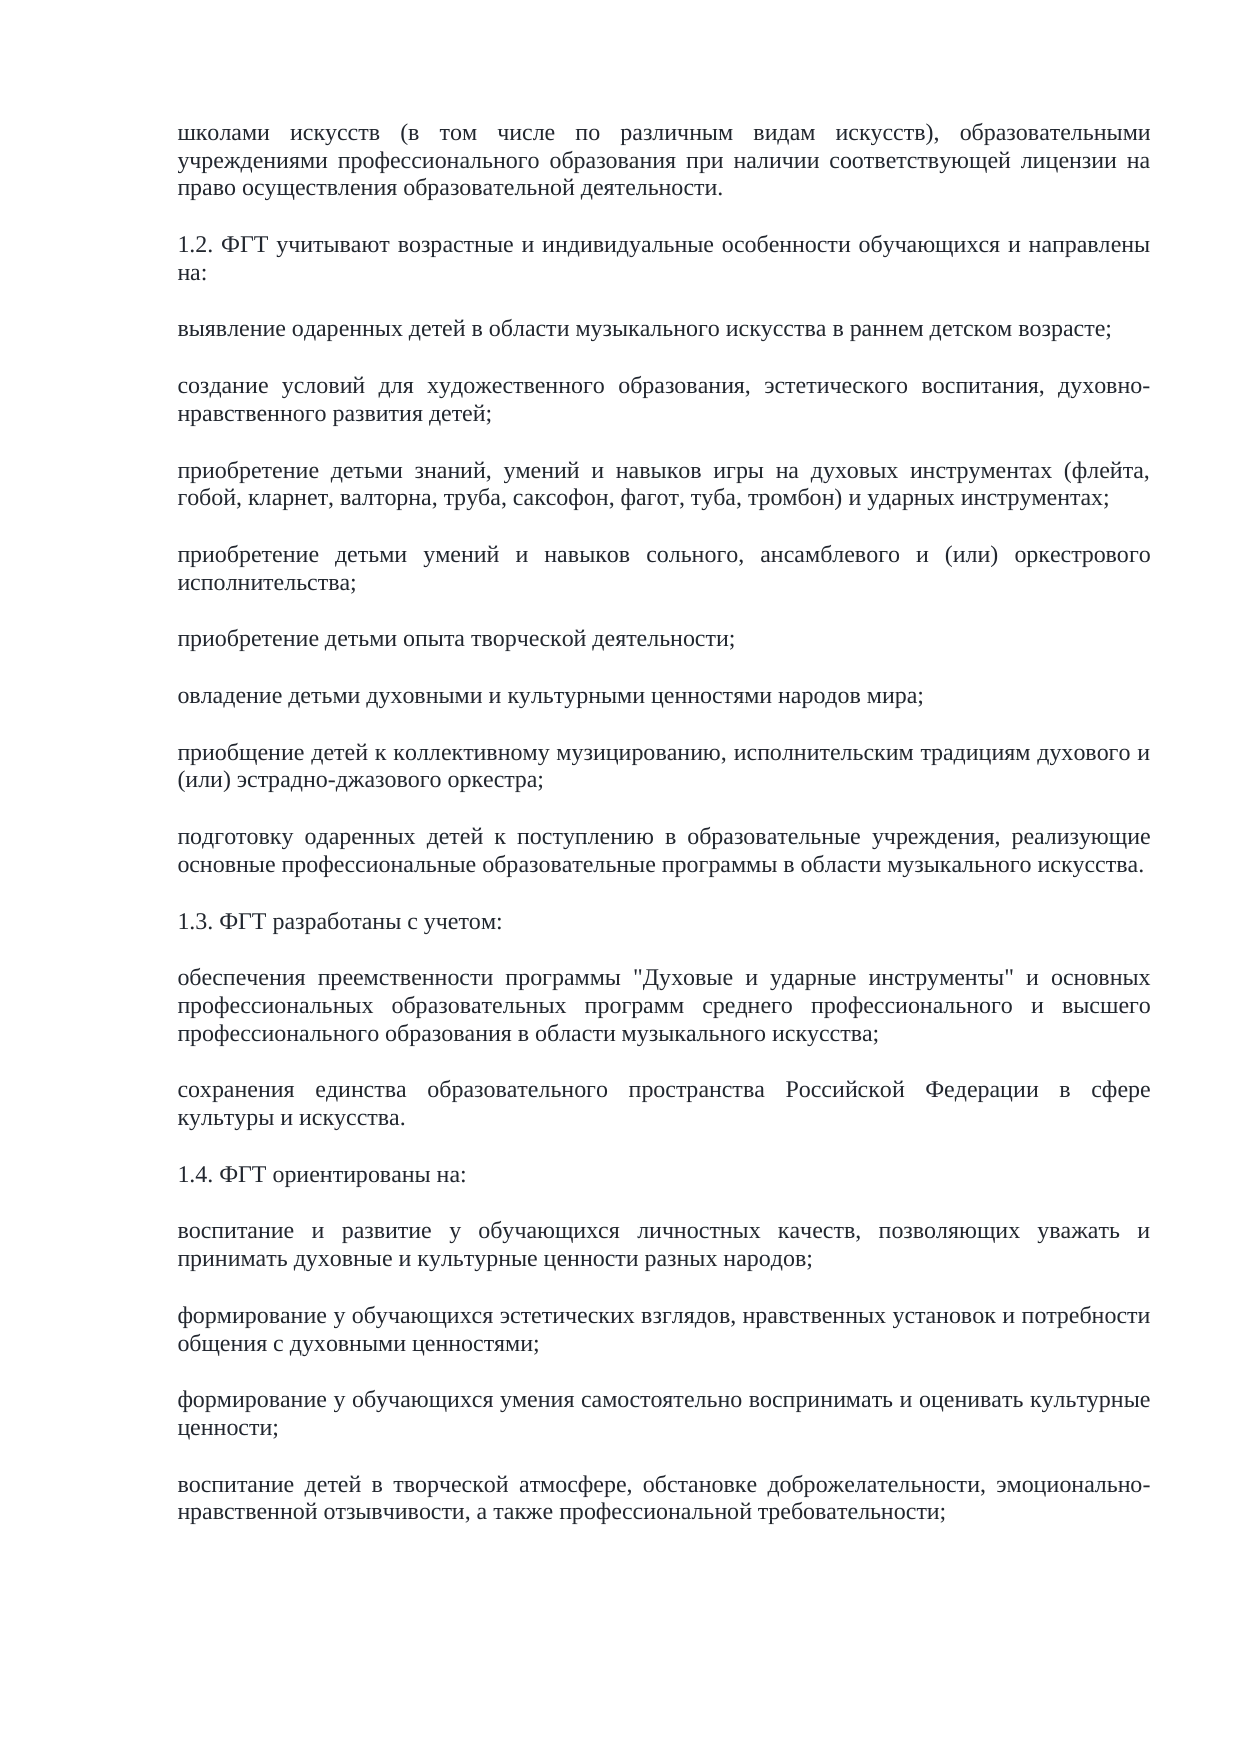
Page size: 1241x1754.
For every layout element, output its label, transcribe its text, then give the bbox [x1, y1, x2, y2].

text обеспечения преемственности программы "Духовые и ударные инструменты" и основных профессиональных образовательных программ среднего профессионального и высшего профессионального образования в области музыкального искусства; [177, 963, 1152, 1046]
text овладение детьми духовными и культурными ценностями народов мира; [177, 681, 1152, 709]
text 1.3. ФГТ разработаны с учетом: [177, 907, 1152, 934]
text выявление одаренных детей в области музыкального искусства в раннем детском возрасте; [177, 314, 1152, 342]
text 1.4. ФГТ ориентированы на: [177, 1160, 1152, 1187]
text приобретение детьми знаний, умений и навыков игры на духовых инструментах (флейта, гобой, кларнет, валторна, труба, саксофон, фагот, туба, тромбон) и ударных инструментах; [177, 456, 1152, 511]
text приобретение детьми умений и навыков сольного, ансамблевого и (или) оркестрового исполнительства; [177, 540, 1152, 595]
text приобщение детей к коллективному музицированию, исполнительским традициям духового и (или) эстрадно-джазового оркестра; [177, 738, 1152, 793]
text создание условий для художественного образования, эстетического воспитания, духовно-нравственного развития детей; [177, 371, 1152, 426]
text формирование у обучающихся эстетических взглядов, нравственных установок и потребности общения с духовными ценностями; [177, 1301, 1152, 1356]
text 1.2. ФГТ учитывают возрастные и индивидуальные особенности обучающихся и направлены на: [177, 230, 1152, 285]
text воспитание детей в творческой атмосфере, обстановке доброжелательности, эмоционально-нравственной отзывчивости, а также профессиональной требовательности; [177, 1470, 1152, 1525]
text подготовку одаренных детей к поступлению в образовательные учреждения, реализующие основные профессиональные образовательные программы в области музыкального искусства. [177, 822, 1152, 877]
text приобретение детьми опыта творческой деятельности; [177, 624, 1152, 652]
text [177, 118, 1152, 201]
text сохранения единства образовательного пространства Российской Федерации в сфере культуры и искусства. [177, 1075, 1152, 1131]
text формирование у обучающихся умения самостоятельно воспринимать и оценивать культурные ценности; [177, 1385, 1152, 1441]
text воспитание и развитие у обучающихся личностных качеств, позволяющих уважать и принимать духовные и культурные ценности разных народов; [177, 1217, 1152, 1272]
